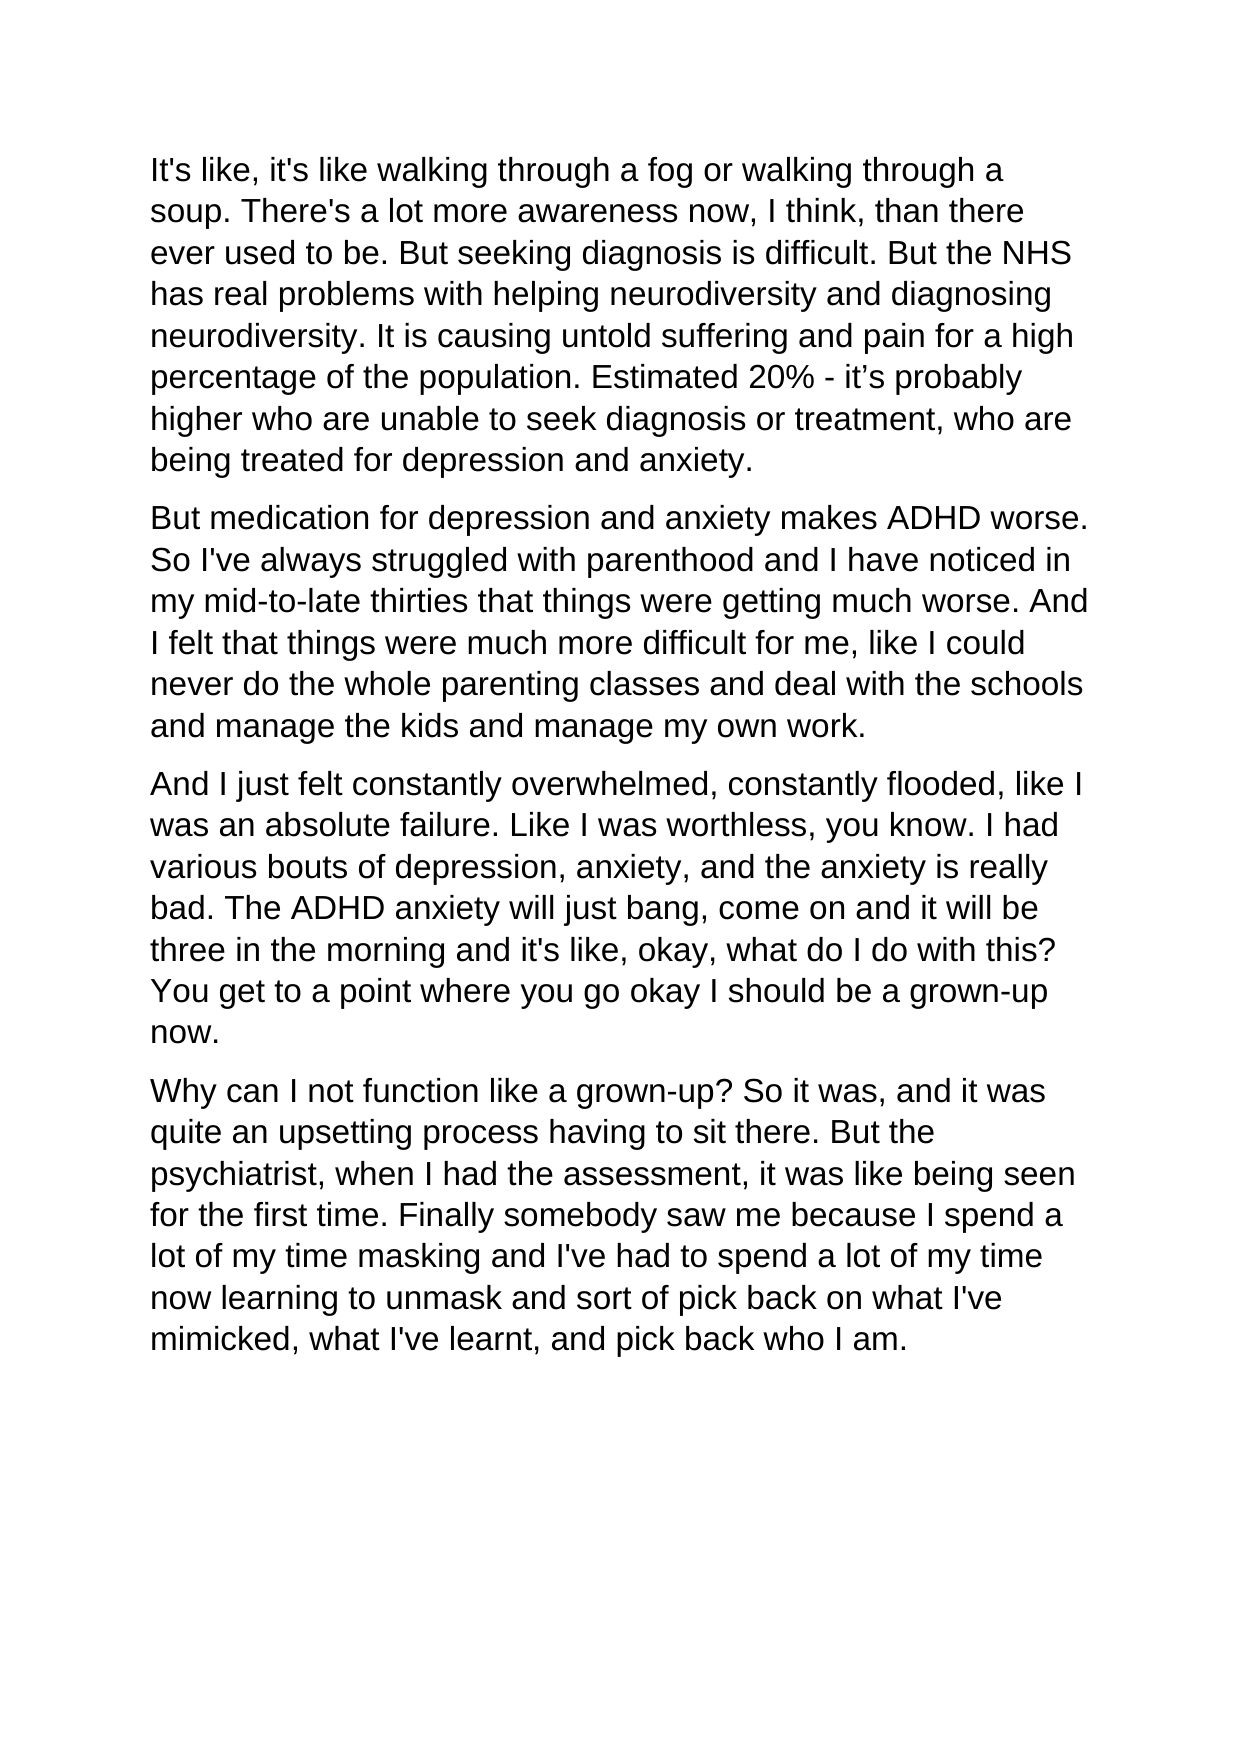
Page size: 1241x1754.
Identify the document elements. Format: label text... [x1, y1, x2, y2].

text But medication for depression and anxiety makes ADHD worse. So I've always struggled with parenthood and I have noticed in my mid-to-late thirties that things were getting much worse. And I felt that things were much more difficult for me, like I could never do the whole parenting classes and deal with the schools and manage the kids and manage my own work. [150, 498, 1090, 744]
text It's like, it's like walking through a fog or walking through a soup. There's a lot more awareness now, I think, than there ever used to be. But seeking diagnosis is difficult. But the NHS has real problems with helping neurodiversity and diagnosing neurodiversity. It is causing untold suffering and pain for a high percentage of the population. Estimated 20% - it’s probably higher who are unable to seek diagnosis or treatment, who are being treated for depression and anxiety. [150, 150, 1090, 479]
text Why can I not function like a grown-up? So it was, and it was quite an upsetting process having to sit there. But the psychiatrist, when I had the assessment, it was like being seen for the first time. Finally somebody saw me because I spend a lot of my time masking and I've had to spend a lot of my time now learning to unmask and sort of pick back on what I've mimicked, what I've learnt, and pick back who I am. [150, 1071, 1090, 1358]
text And I just felt constantly overwhelmed, constantly flooded, like I was an absolute failure. Like I was worthless, you know. I had various bouts of depression, anxiety, and the anxiety is really bad. The ADHD anxiety will just bang, come on and it will be three in the morning and it's like, okay, what do I do with this? You get to a point where you go okay I should be a grown-up now. [150, 764, 1090, 1051]
